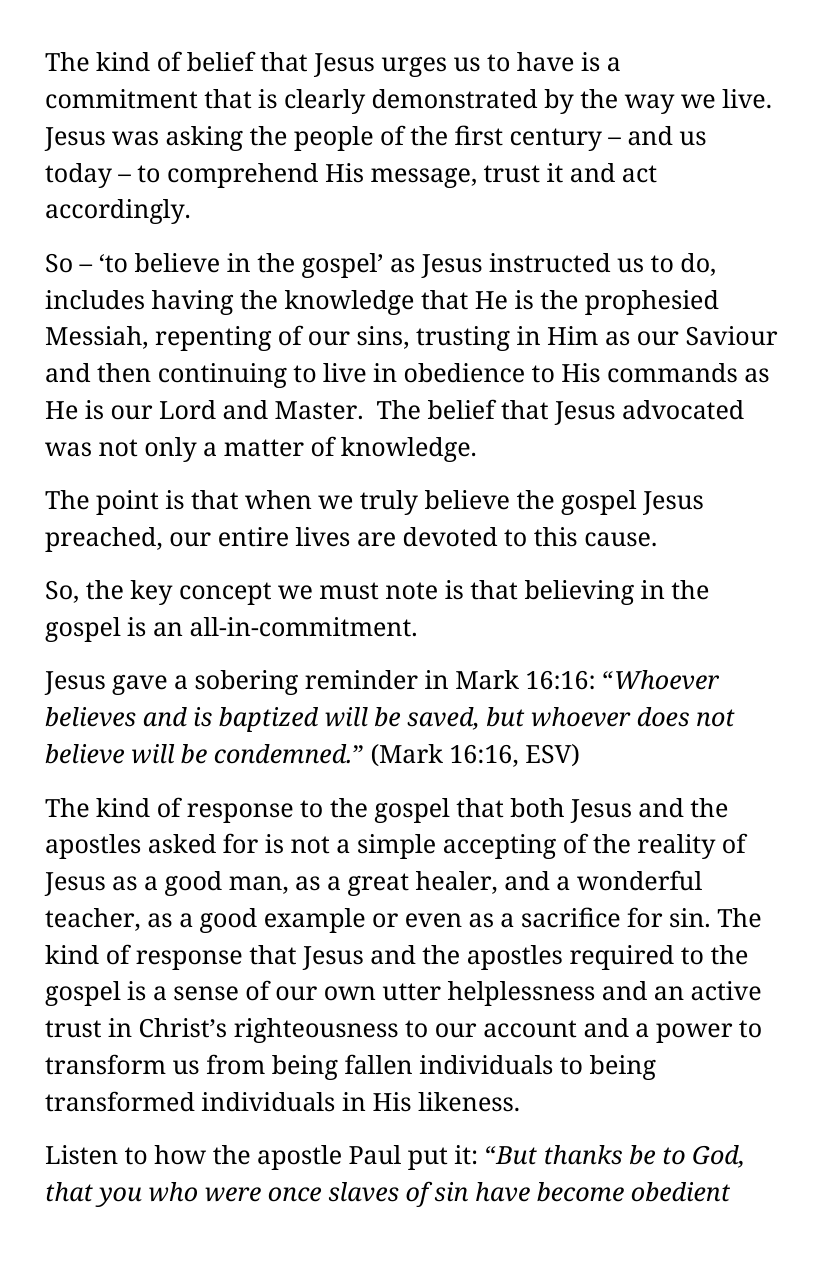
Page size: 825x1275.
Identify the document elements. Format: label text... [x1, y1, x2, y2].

text The kind of response to the gospel that both Jesus and the apostles asked for is not a simple accepting of the reality of Jesus as a good man, as a great healer, and a wonderful teacher, as a good example or even as a sacrifice for sin. The kind of response that Jesus and the apostles required to the gospel is a sense of our own utter helplessness and an active trust in Christ’s righteousness to our account and a power to transform us from being fallen individuals to being transformed individuals in His likeness. [45, 790, 780, 1118]
text The point is that when we truly believe the gospel Jesus preached, our entire lives are devoted to this cause. [45, 483, 780, 554]
text Jesus gave a sobering reminder in Mark 16:16: “Whoever believes and is baptized will be saved, but whoever does not believe will be condemned.” (Mark 16:16, ESV) [45, 663, 780, 771]
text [45, 1138, 780, 1209]
text So – ‘to believe in the gospel’ as Jesus instructed us to do, includes having the knowledge that He is the prophesied Messiah, repenting of our sins, trusting in Him as our Saviour and then continuing to live in obedience to His commands as He is our Lord and Master. The belief that Jesus advocated was not only a matter of knowledge. [45, 246, 780, 463]
text The kind of belief that Jesus urges us to have is a commitment that is clearly demonstrated by the way we live. Jesus was asking the people of the first century – and us today – to comprehend His message, trust it and act accordingly. [45, 45, 780, 226]
text So, the key concept we must note is that believing in the gospel is an all-in-commitment. [45, 573, 780, 644]
